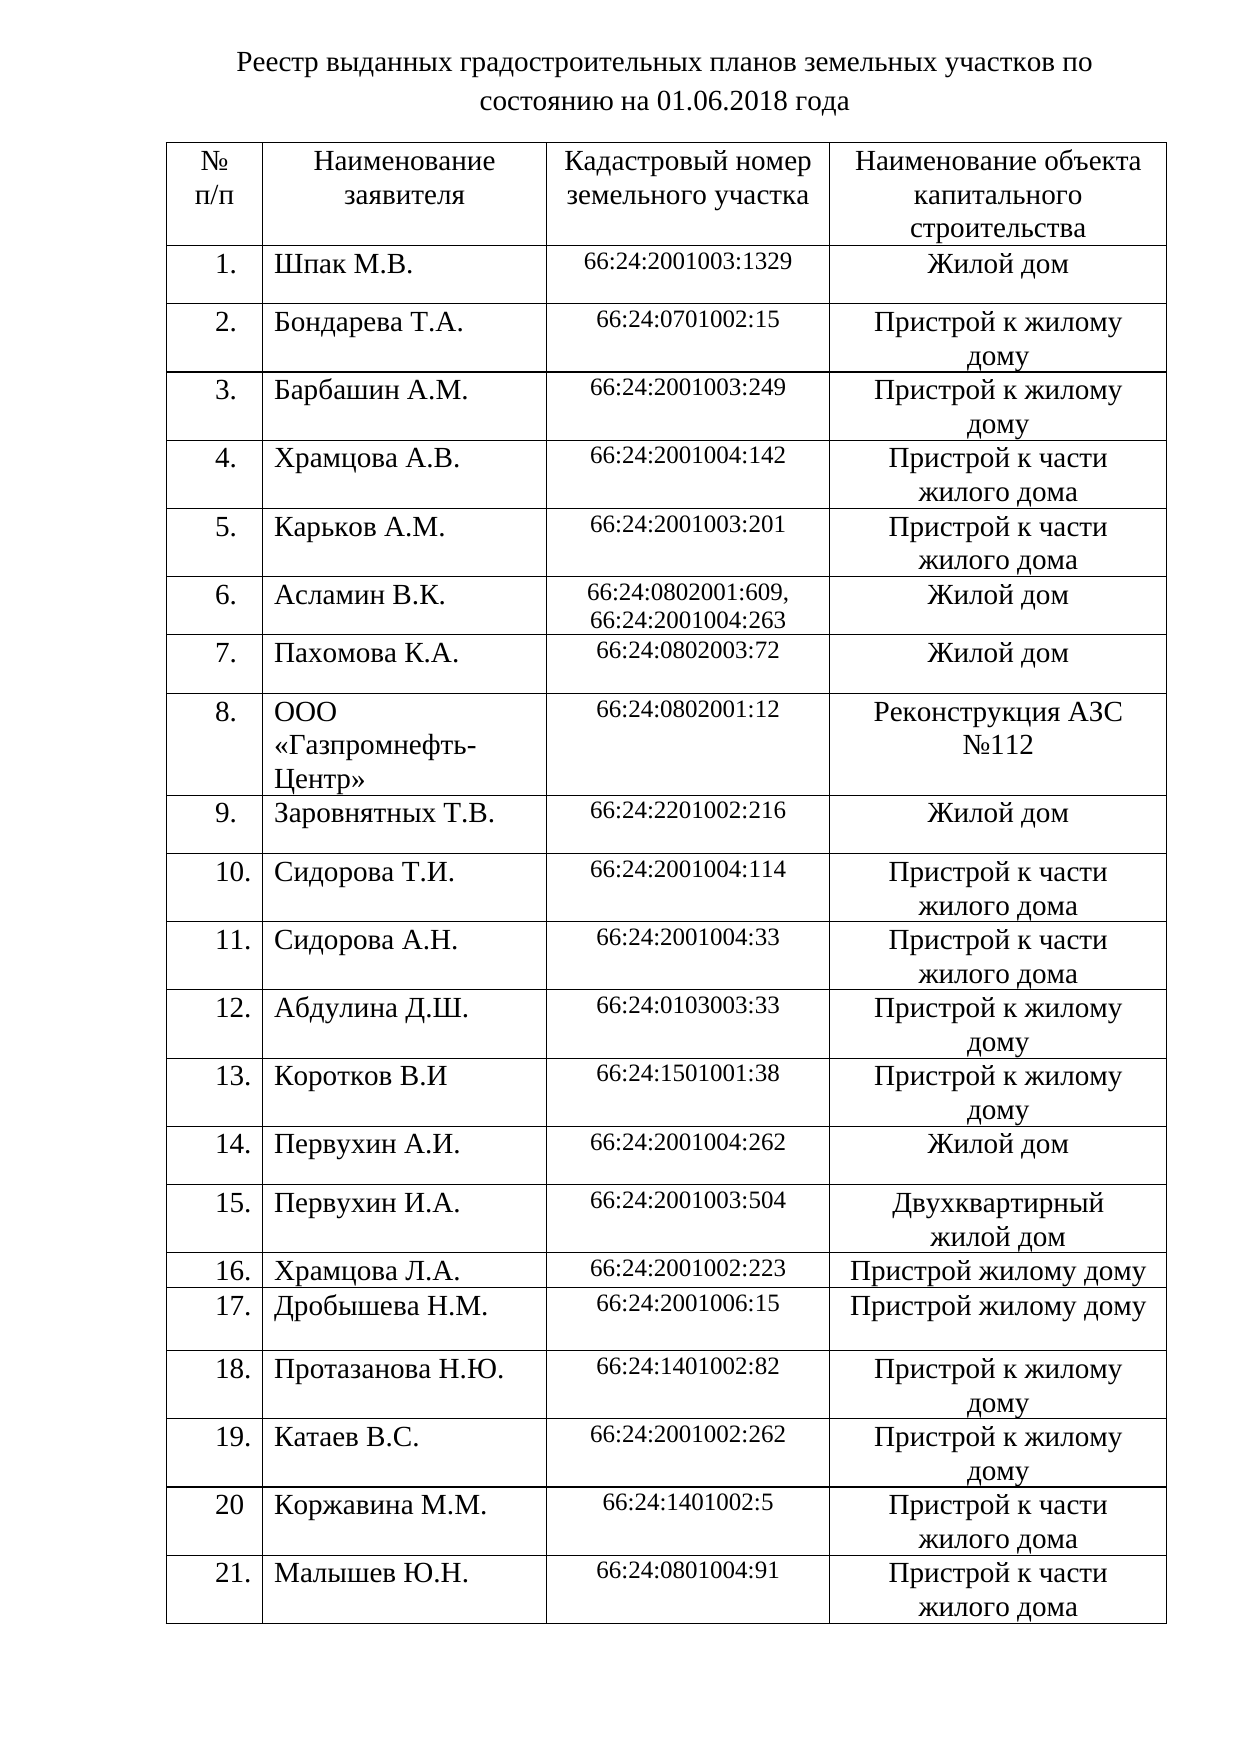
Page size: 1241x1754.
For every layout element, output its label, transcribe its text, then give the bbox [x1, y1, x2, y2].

table_cell 66:24:2001003:201 [547, 509, 829, 576]
table_cell 21. [167, 1556, 262, 1623]
table_cell Сидорова А.Н. [263, 922, 546, 989]
table_header Кадастровый номер земельного участка [547, 143, 829, 245]
table_cell Дробышева Н.М. [263, 1288, 546, 1350]
table_header Наименование заявителя [263, 143, 546, 245]
table_cell 66:24:2001003:249 [547, 373, 829, 439]
table_cell Малышев Ю.Н. [263, 1556, 546, 1623]
table_cell 66:24:2001006:15 [547, 1288, 829, 1350]
table_cell Пристрой к части жилого дома [830, 922, 1166, 989]
table_cell [167, 694, 262, 794]
table_cell 66:24:0802001:609, 66:24:2001004:263 [547, 577, 829, 634]
table_cell 13. [167, 1059, 262, 1126]
table_cell Жилой дом [830, 246, 1166, 303]
table_cell 17. [167, 1288, 262, 1350]
table_cell [167, 304, 262, 371]
table_cell Асламин В.К. [263, 577, 546, 634]
table_cell Пристрой к жилому дому [830, 1351, 1166, 1418]
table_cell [830, 1556, 1166, 1623]
table_cell Реконструкция АЗС №112 [830, 694, 1166, 794]
table_cell 20 [167, 1488, 262, 1554]
table_cell Бондарева Т.А. [263, 304, 546, 371]
table_cell [167, 635, 262, 693]
table_cell Жилой дом [830, 577, 1166, 634]
table_cell Пристрой к части жилого дома [830, 441, 1166, 508]
table_cell [167, 373, 262, 439]
table_cell Пахомова К.А. [263, 635, 546, 693]
table_cell 66:24:0701002:15 [547, 304, 829, 371]
table_cell 66:24:1401002:5 [547, 1488, 829, 1554]
table_cell Сидорова Т.И. [263, 854, 546, 921]
table_cell [167, 854, 262, 921]
table_cell 66:24:2001003:1329 [547, 246, 829, 303]
table_cell ООО «Газпромнефть-Центр» [263, 694, 546, 794]
table_cell 66:24:1501001:38 [547, 1059, 829, 1126]
table_cell 66:24:2001004:262 [547, 1127, 829, 1184]
table_cell 15. [167, 1185, 262, 1252]
table_cell Пристрой жилому дому [830, 1253, 1166, 1287]
table_cell Пристрой к части жилого дома [830, 854, 1166, 921]
table_cell 66:24:2001003:504 [547, 1185, 829, 1252]
table_cell Пристрой к жилому дому [830, 1059, 1166, 1126]
table_cell Коржавина М.М. [263, 1488, 546, 1554]
table_cell [167, 922, 262, 989]
table_cell Первухин И.А. [263, 1185, 546, 1252]
table_header № п/п [167, 143, 262, 245]
table_cell Абдулина Д.Ш. [263, 990, 546, 1057]
table_cell 66:24:1401002:82 [547, 1351, 829, 1418]
table_cell 66:24:0801004:91 [547, 1556, 829, 1623]
table_cell [167, 509, 262, 576]
table_cell Карьков А.М. [263, 509, 546, 576]
table_cell Пристрой к жилому дому [830, 990, 1166, 1057]
table_cell 66:24:2001004:142 [547, 441, 829, 508]
table_cell Пристрой к жилому дому [830, 1419, 1166, 1486]
table_cell [167, 796, 262, 853]
table_cell [167, 441, 262, 508]
table_cell [167, 990, 262, 1057]
table_cell Заровнятных Т.В. [263, 796, 546, 853]
table_cell [167, 577, 262, 634]
table_cell Пристрой жилому дому [830, 1288, 1166, 1350]
table_cell Пристрой к части жилого дома [830, 509, 1166, 576]
table_cell Пристрой к жилому дому [830, 373, 1166, 439]
table_cell 66:24:2001004:114 [547, 854, 829, 921]
table_cell 14. [167, 1127, 262, 1184]
table_cell Первухин А.И. [263, 1127, 546, 1184]
table_cell 66:24:0802003:72 [547, 635, 829, 693]
table_cell 66:24:2201002:216 [547, 796, 829, 853]
table_cell [167, 246, 262, 303]
table_cell Барбашин А.М. [263, 373, 546, 439]
text Реестр выданных градостроительных планов земельных участков по состоянию на 01.06.2018 года [177, 44, 1152, 116]
table_cell 66:24:2001002:262 [547, 1419, 829, 1486]
table_cell Коротков В.И [263, 1059, 546, 1126]
table_cell Двухквартирный жилой дом [830, 1185, 1166, 1252]
table_cell 66:24:0802001:12 [547, 694, 829, 794]
table_cell 16. [167, 1253, 262, 1287]
table_cell Жилой дом [830, 1127, 1166, 1184]
table_cell Храмцова Л.А. [263, 1253, 546, 1287]
table_header Наименование объекта капитального строительства [830, 143, 1166, 245]
table_cell Пристрой к части жилого дома [830, 1488, 1166, 1554]
table_cell 66:24:0103003:33 [547, 990, 829, 1057]
table_cell Протазанова Н.Ю. [263, 1351, 546, 1418]
table_cell 19. [167, 1419, 262, 1486]
table_cell Пристрой к жилому дому [830, 304, 1166, 371]
table_cell Катаев В.С. [263, 1419, 546, 1486]
table_cell Жилой дом [830, 635, 1166, 693]
table_cell 18. [167, 1351, 262, 1418]
table_cell Шпак М.В. [263, 246, 546, 303]
table_cell 66:24:2001004:33 [547, 922, 829, 989]
table_cell Жилой дом [830, 796, 1166, 853]
table_cell 66:24:2001002:223 [547, 1253, 829, 1287]
table_cell Храмцова А.В. [263, 441, 546, 508]
